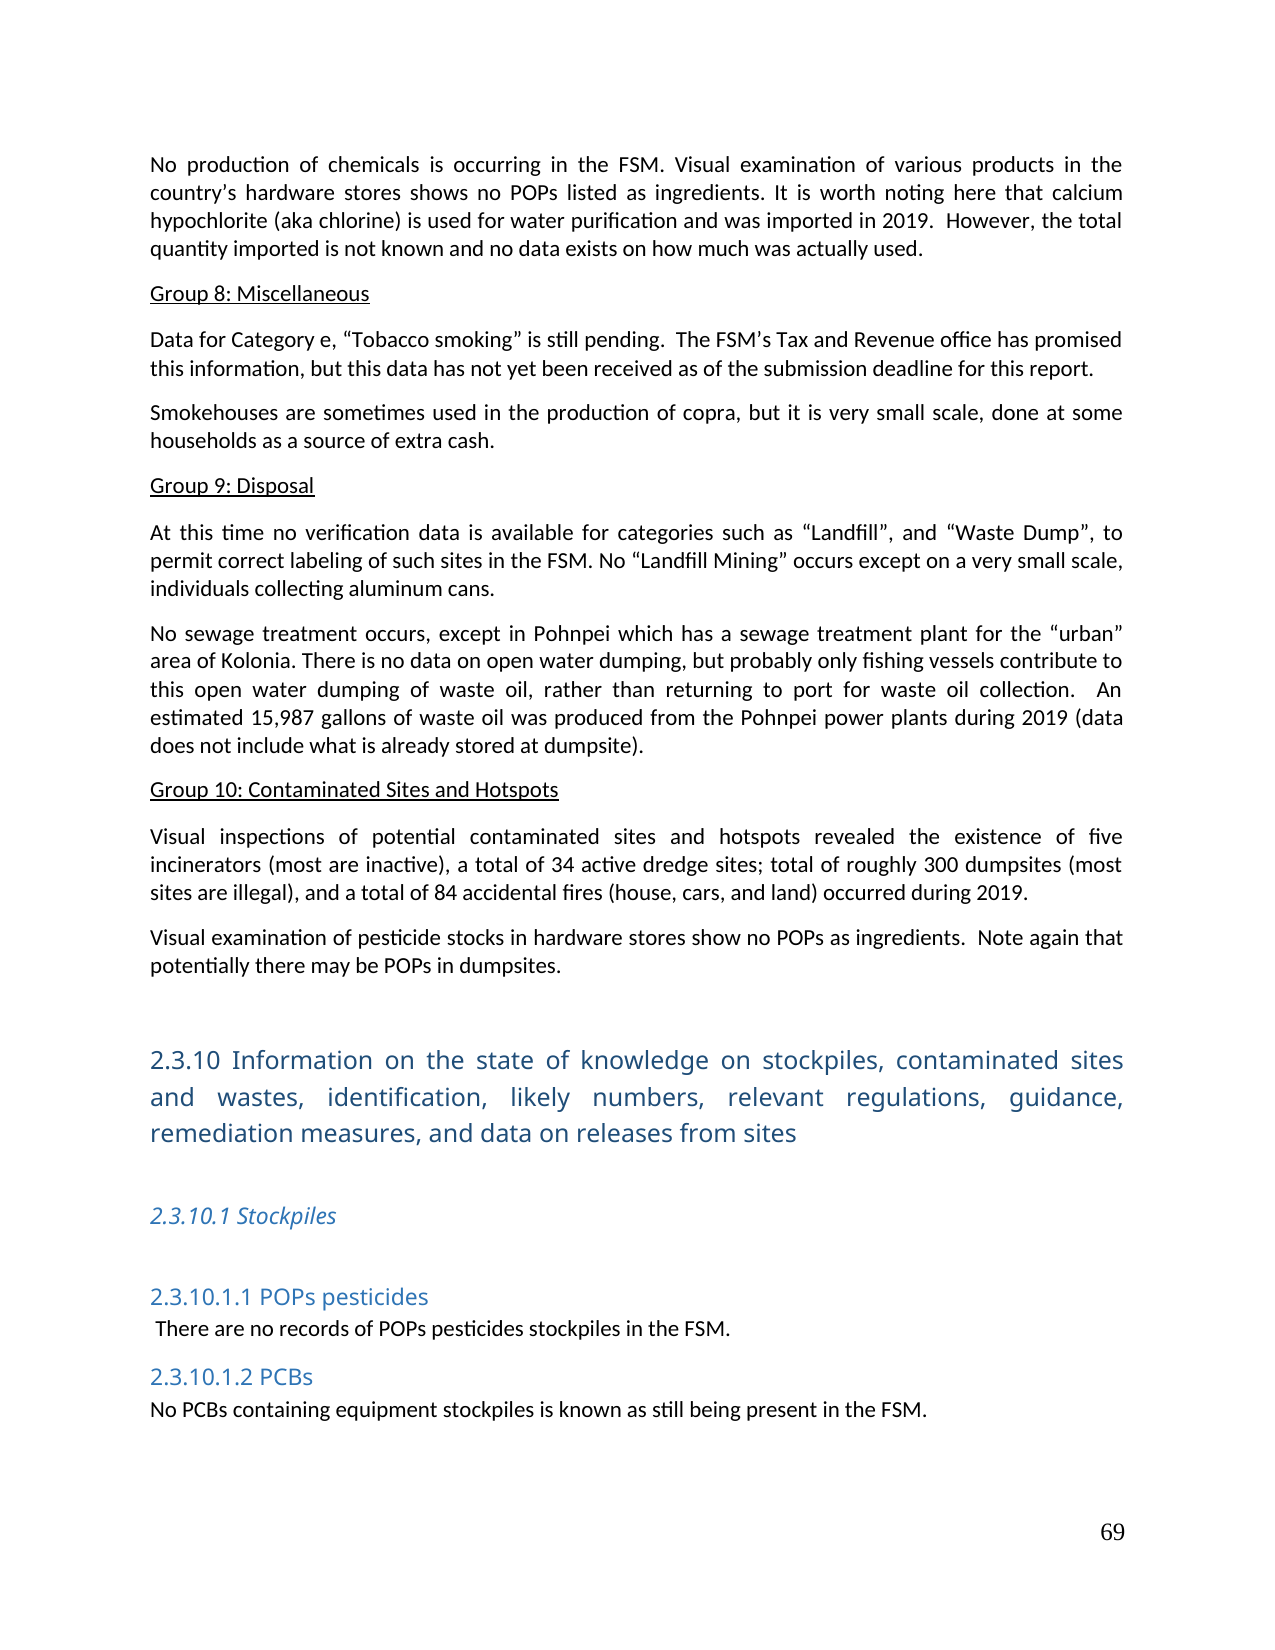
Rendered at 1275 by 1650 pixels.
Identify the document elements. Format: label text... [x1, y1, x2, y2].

text At this time no verification data is available for categories such as “Landfill”, and “Waste Dump”, to permit correct labeling of such sites in the FSM. No “Landfill Mining” occurs except on a very small scale, individuals collecting aluminum cans. [150, 518, 1125, 602]
subtitle 2.3.10.1 Stockpiles [150, 1200, 1125, 1231]
text Group 9: Disposal [150, 471, 1125, 499]
text Visual inspections of potential contaminated sites and hotspots revealed the existence of five incinerators (most are inactive), a total of 34 active dredge sites; total of roughly 300 dumpsites (most sites are illegal), and a total of 84 accidental fires (house, cars, and land) occurred during 2019. [150, 822, 1125, 906]
text Smokehouses are sometimes used in the production of copra, but it is very small scale, done at some households as a source of extra cash. [150, 398, 1125, 454]
subtitle 2.3.10 Information on the state of knowledge on stockpiles, contaminated sites and wastes, identification, likely numbers, relevant regulations, guidance, remediation measures, and data on releases from sites [150, 1043, 1125, 1150]
text No production of chemicals is occurring in the FSM. Visual examination of various products in the country’s hardware stores shows no POPs listed as ingredients. It is worth noting here that calcium hypochlorite (aka chlorine) is used for water purification and was imported in 2019. However, the total quantity imported is not known and no data exists on how much was actually used. [150, 150, 1125, 262]
subtitle 2.3.10.1.1 POPs pesticides [150, 1280, 1125, 1312]
text No PCBs containing equipment stockpiles is known as still being present in the FSM. [150, 1395, 1125, 1423]
text There are no records of POPs pesticides stockpiles in the FSM. [150, 1314, 1125, 1342]
text No sewage treatment occurs, except in Pohnpei which has a sewage treatment plant for the “urban” area of Kolonia. There is no data on open water dumping, but probably only fishing vessels contribute to this open water dumping of waste oil, rather than returning to port for waste oil collection. An estimated 15,987 gallons of waste oil was produced from the Pohnpei power plants during 2019 (data does not include what is already stored at dumpsite). [150, 619, 1125, 759]
subtitle 2.3.10.1.2 PCBs [150, 1361, 1125, 1392]
text Group 8: Miscellaneous [150, 279, 1125, 307]
text Data for Category e, “Tobacco smoking” is still pending. The FSM’s Tax and Revenue office has promised this information, but this data has not yet been received as of the submission deadline for this report. [150, 326, 1125, 382]
text Group 10: Contaminated Sites and Hotspots [150, 775, 1125, 803]
text Visual examination of pesticide stocks in hardware stores show no POPs as ingredients. Note again that potentially there may be POPs in dumpsites. [150, 923, 1125, 979]
